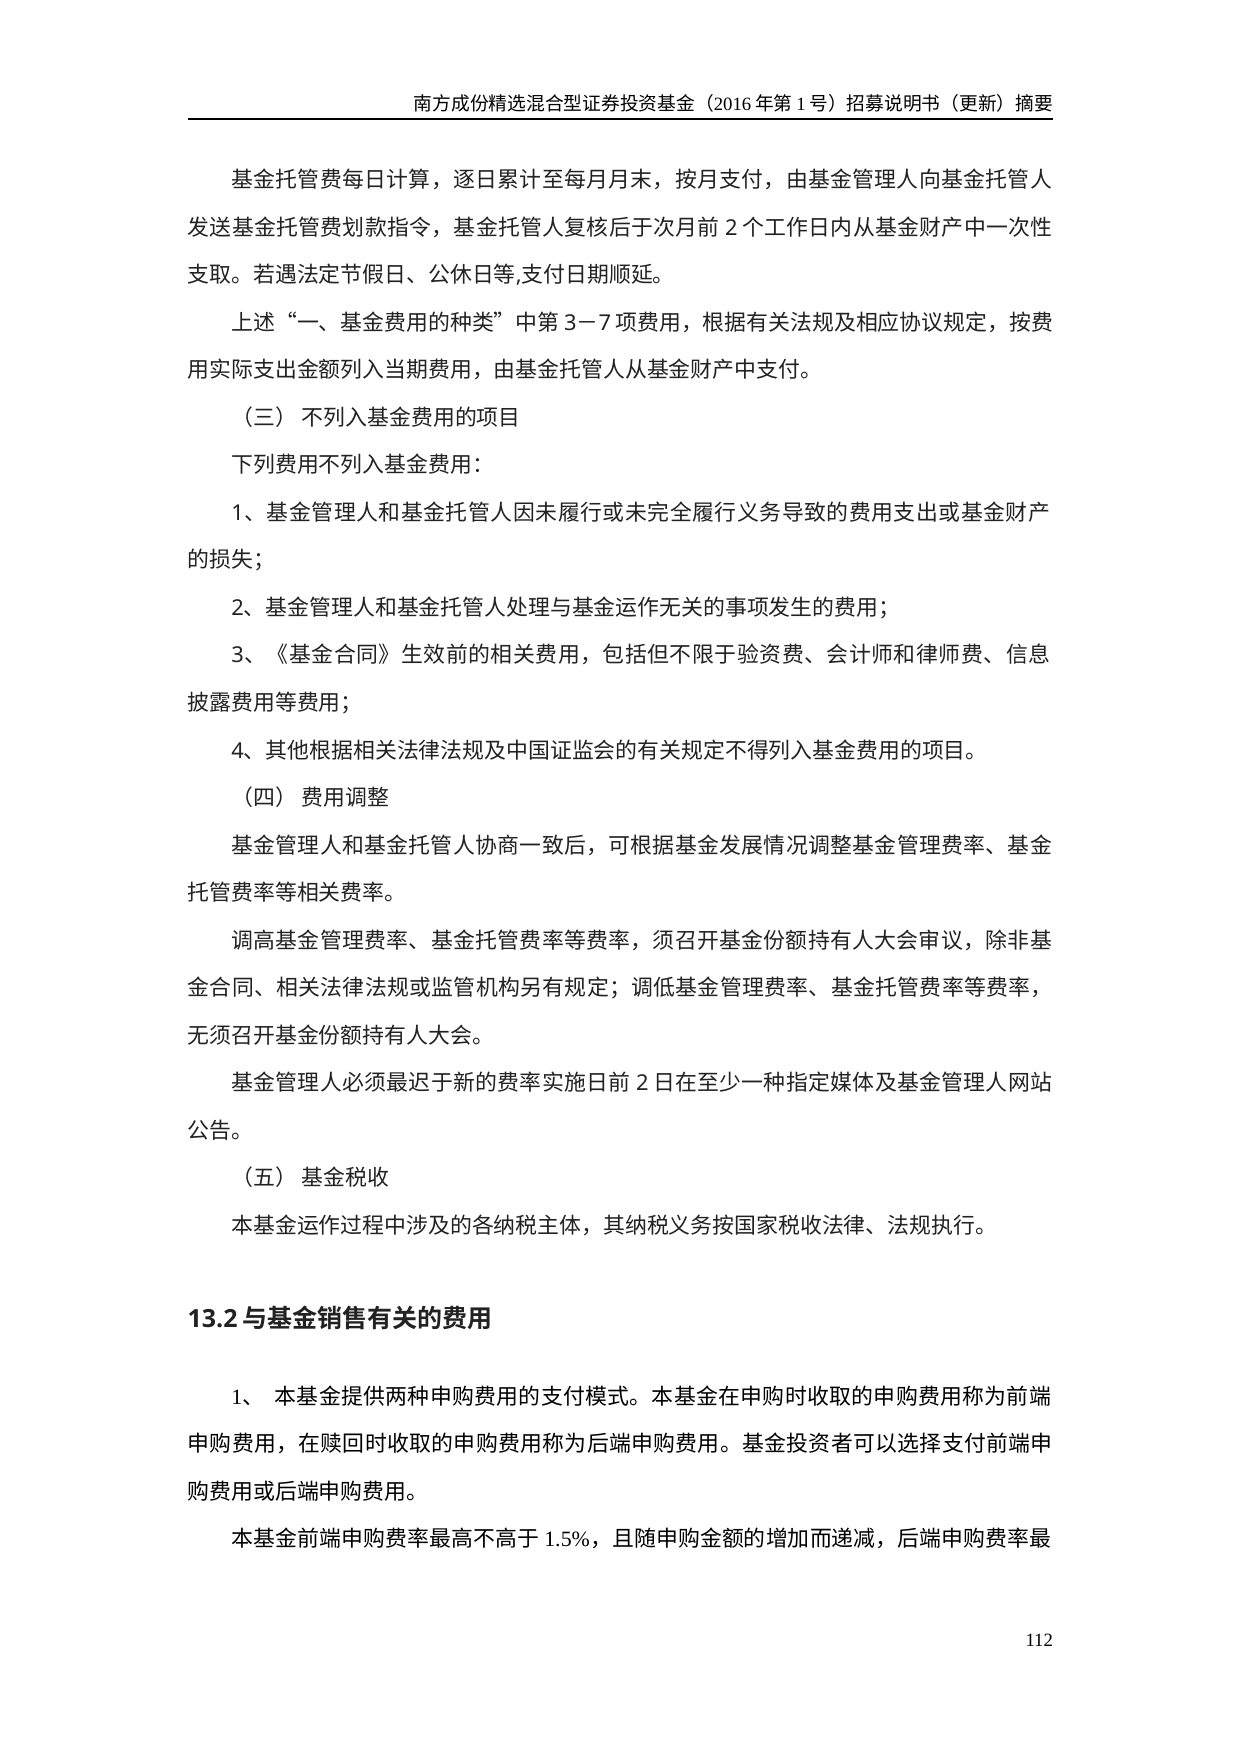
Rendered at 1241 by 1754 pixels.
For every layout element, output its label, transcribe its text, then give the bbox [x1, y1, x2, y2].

text 基金管理人和基金托管人协商一致后，可根据基金发展情况调整基金管理费率、基金托管费率等相关费率。 [187, 828, 1053, 907]
text 下列费用不列入基金费用： [187, 447, 1053, 479]
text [187, 1521, 1053, 1553]
text 基金管理人必须最迟于新的费率实施日前2日在至少一种指定媒体及基金管理人网站公告。 [187, 1065, 1053, 1144]
text 本基金运作过程中涉及的各纳税主体，其纳税义务按国家税收法律、法规执行。 [187, 1208, 1053, 1239]
text 基金托管费每日计算，逐日累计至每月月末，按月支付，由基金管理人向基金托管人发送基金托管费划款指令，基金托管人复核后于次月前2个工作日内从基金财产中一次性支取。若遇法定节假日、公休日等,支付日期顺延。 [187, 162, 1053, 289]
text 2、基金管理人和基金托管人处理与基金运作无关的事项发生的费用； [187, 590, 1053, 622]
text （四） 费用调整 [187, 780, 1053, 812]
text 调高基金管理费率、基金托管费率等费率，须召开基金份额持有人大会审议，除非基金合同、相关法律法规或监管机构另有规定；调低基金管理费率、基金托管费率等费率，无须召开基金份额持有人大会。 [187, 923, 1053, 1049]
text 1、基金管理人和基金托管人因未履行或未完全履行义务导致的费用支出或基金财产的损失； [187, 495, 1053, 574]
text 13.2与基金销售有关的费用 [187, 1284, 1053, 1349]
text 4、其他根据相关法律法规及中国证监会的有关规定不得列入基金费用的项目。 [187, 733, 1053, 764]
text （三） 不列入基金费用的项目 [187, 400, 1053, 431]
text 上述“一、基金费用的种类”中第3－7项费用，根据有关法规及相应协议规定，按费用实际支出金额列入当期费用，由基金托管人从基金财产中支付。 [187, 305, 1053, 384]
text （五） 基金税收 [187, 1160, 1053, 1192]
text 3、《基金合同》生效前的相关费用，包括但不限于验资费、会计师和律师费、信息披露费用等费用； [187, 637, 1053, 717]
text 1、 本基金提供两种申购费用的支付模式。本基金在申购时收取的申购费用称为前端申购费用，在赎回时收取的申购费用称为后端申购费用。基金投资者可以选择支付前端申购费用或后端申购费用。 [187, 1379, 1053, 1505]
